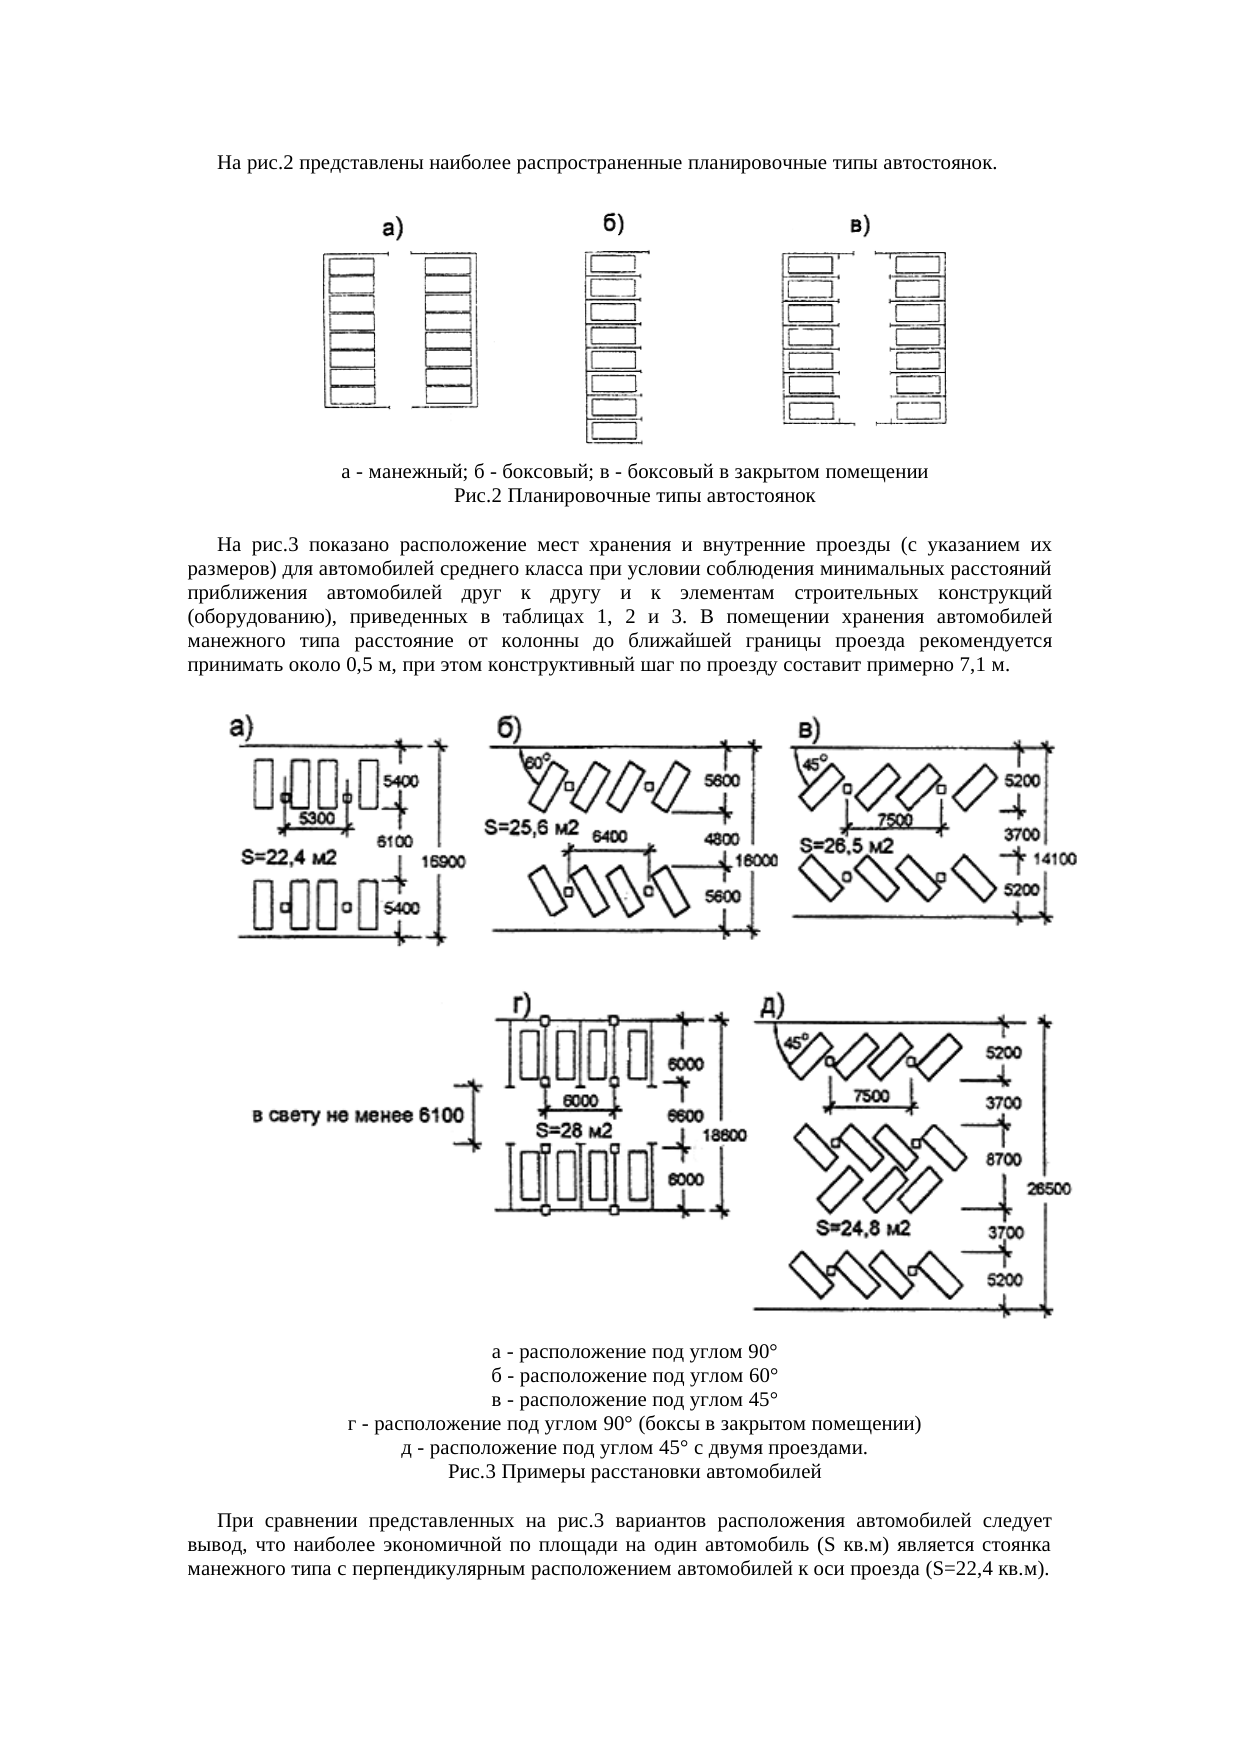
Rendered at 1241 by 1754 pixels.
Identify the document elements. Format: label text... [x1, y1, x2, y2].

text Рис.2 Планировочные типы автостоянок [187, 483, 1053, 507]
text На рис.3 показано расположение мест хранения и внутренние проезды (с указанием их размеров) для автомобилей среднего класса при условии соблюдения минимальных расстояний приближения автомобилей друг к другу и к элементам строительных конструкций (оборудованию), приведенных в таблицах 1, 2 и 3. В помещении хранения автомобилей манежного типа расстояние от колонны до ближайшей границы проезда рекомендуется принимать около 0,5 м, при этом конструктивный шаг по проезду составит примерно 7,1 м. [187, 531, 1053, 676]
text а - расположение под углом 90° [187, 1339, 1053, 1363]
text а - манежный; б - боксовый; в - боксовый в закрытом помещении [187, 459, 1053, 483]
text б - расположение под углом 60° [187, 1363, 1053, 1387]
text д - расположение под углом 45° с двумя проездами. [187, 1435, 1053, 1459]
text На рис.2 представлены наиболее распространенные планировочные типы автостоянок. [187, 150, 1053, 174]
text При сравнении представленных на рис.3 вариантов расположения автомобилей следует вывод, что наиболее экономичной по площади на один автомобиль (S кв.м) является стоянка манежного типа с перпендикулярным расположением автомобилей к оси проезда (S=22,4 кв.м). [187, 1507, 1053, 1579]
picture [305, 198, 964, 459]
text г - расположение под углом 90° (боксы в закрытом помещении) [187, 1411, 1053, 1435]
text Рис.3 Примеры расстановки автомобилей [187, 1459, 1053, 1483]
text в - расположение под углом 45° [187, 1387, 1053, 1411]
picture [216, 699, 1113, 1339]
